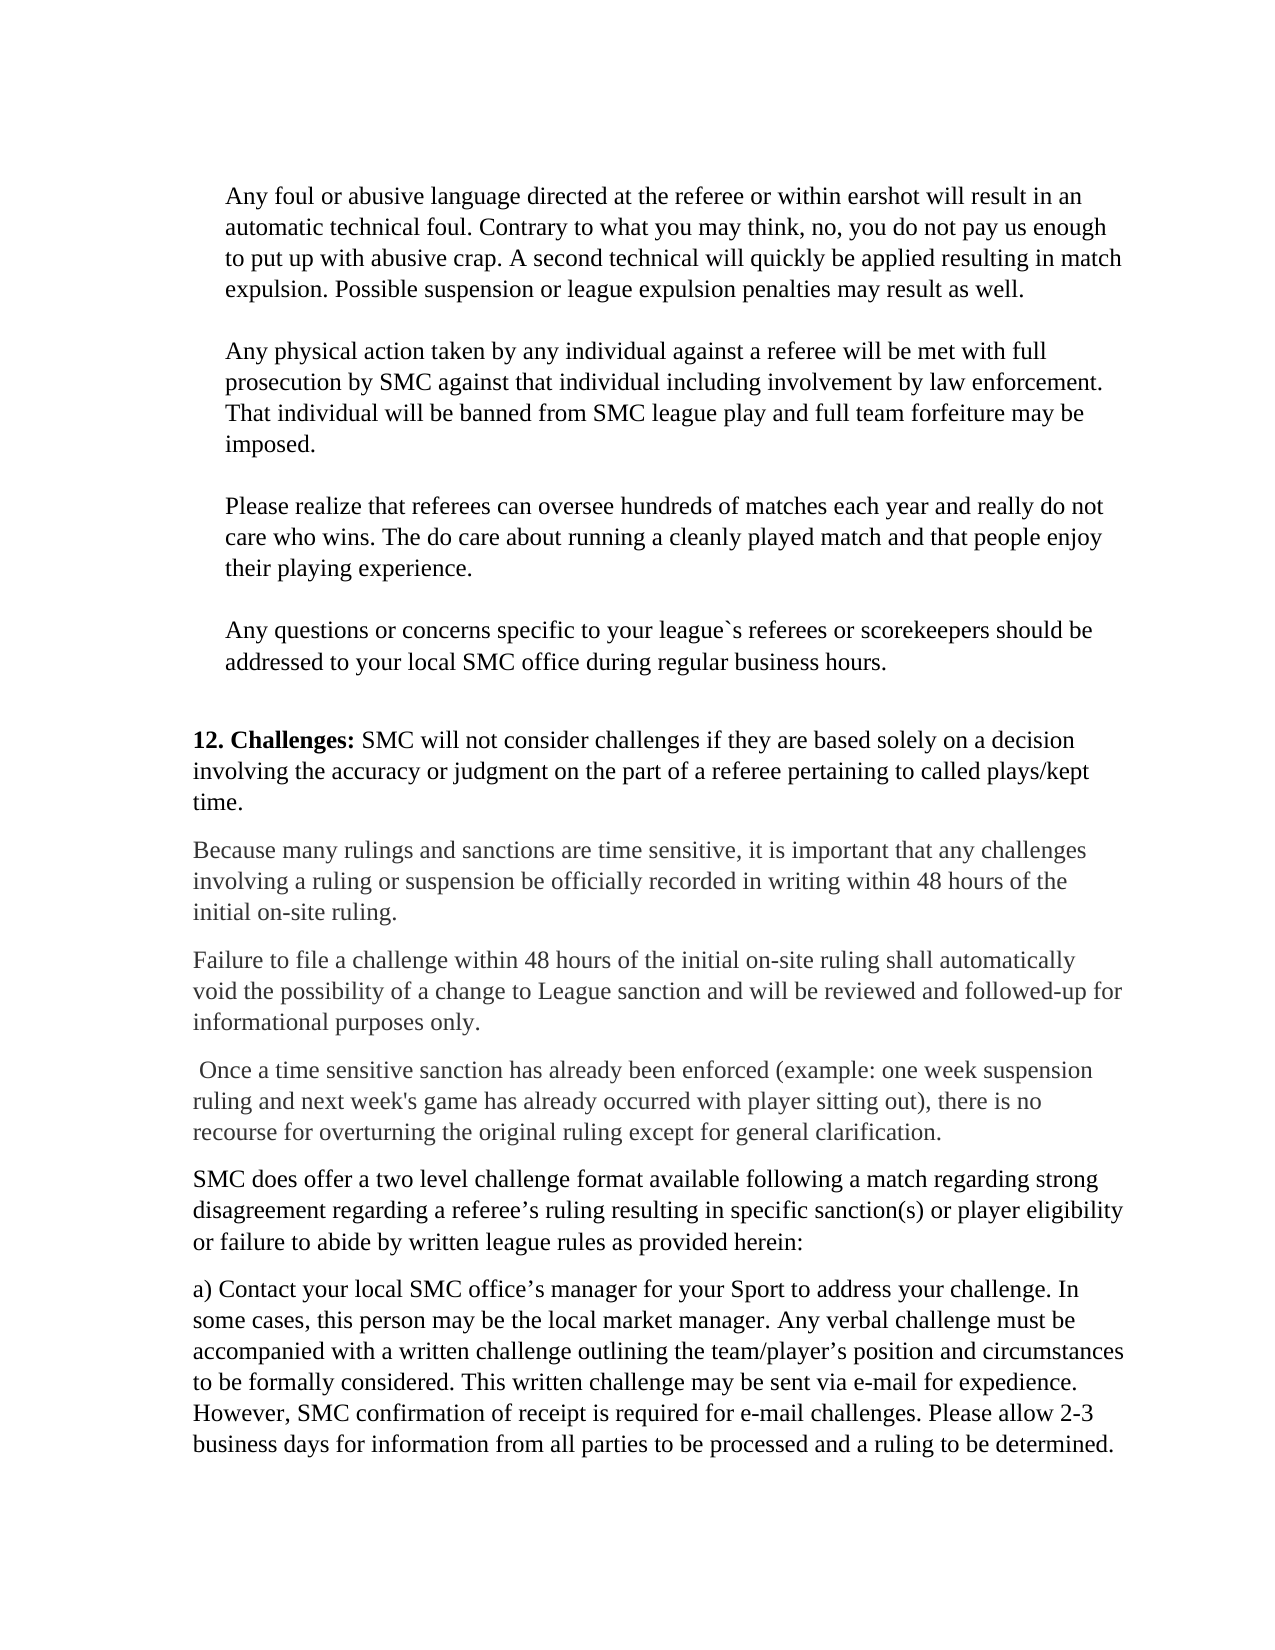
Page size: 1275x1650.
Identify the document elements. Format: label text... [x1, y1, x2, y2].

list Any questions or concerns specific to your league`s referees or scorekeepers should be addressed to your local SMC office during regular business hours. [225, 616, 1125, 675]
text 12. Challenges: SMC will not consider challenges if they are based solely on a decision involving the accuracy or judgment on the part of a referee pertaining to called plays/kept time. [193, 725, 1125, 816]
text Failure to file a challenge within 48 hours of the initial on-site ruling shall automatically void the possibility of a change to League sanction and will be reviewed and followed-up for informational purposes only. [193, 945, 1125, 1036]
list Any physical action taken by any individual against a referee will be met with full prosecution by SMC against that individual including involvement by law enforcement. That individual will be banned from SMC league play and full team forfeiture may be imposed. [225, 336, 1125, 458]
list Any foul or abusive language directed at the referee or within earshot will result in an automatic technical foul. Contrary to what you may think, no, you do not pay us enough to put up with abusive crap. A second technical will quickly be applied resulting in match expulsion. Possible suspension or league expulsion penalties may result as well. [225, 181, 1125, 303]
text a) Contact your local SMC office’s manager for your Sport to address your challenge. In some cases, this person may be the local market manager. Any verbal challenge must be accompanied with a written challenge outlining the team/player’s position and circumstances to be formally considered. This written challenge may be sent via e-mail for expedience. However, SMC confirmation of receipt is required for e-mail challenges. Please allow 2-3 business days for information from all parties to be processed and a ruling to be determined. [193, 1274, 1125, 1458]
text SMC does offer a two level challenge format available following a match regarding strong disagreement regarding a referee’s ruling resulting in specific sanction(s) or player eligibility or failure to abide by written league rules as provided herein: [193, 1164, 1125, 1255]
list Please realize that referees can oversee hundreds of matches each year and really do not care who wins. The do care about running a cleanly played match and that people enjoy their playing experience. [225, 491, 1125, 582]
text Because many rulings and sanctions are time sensitive, it is important that any challenges involving a ruling or suspension be officially recorded in writing within 48 hours of the initial on-site ruling. [193, 835, 1125, 926]
text Once a time sensitive sanction has already been enforced (example: one week suspension ruling and next week's game has already occurred with player sitting out), there is no recourse for overturning the original ruling except for general clarification. [193, 1055, 1125, 1146]
